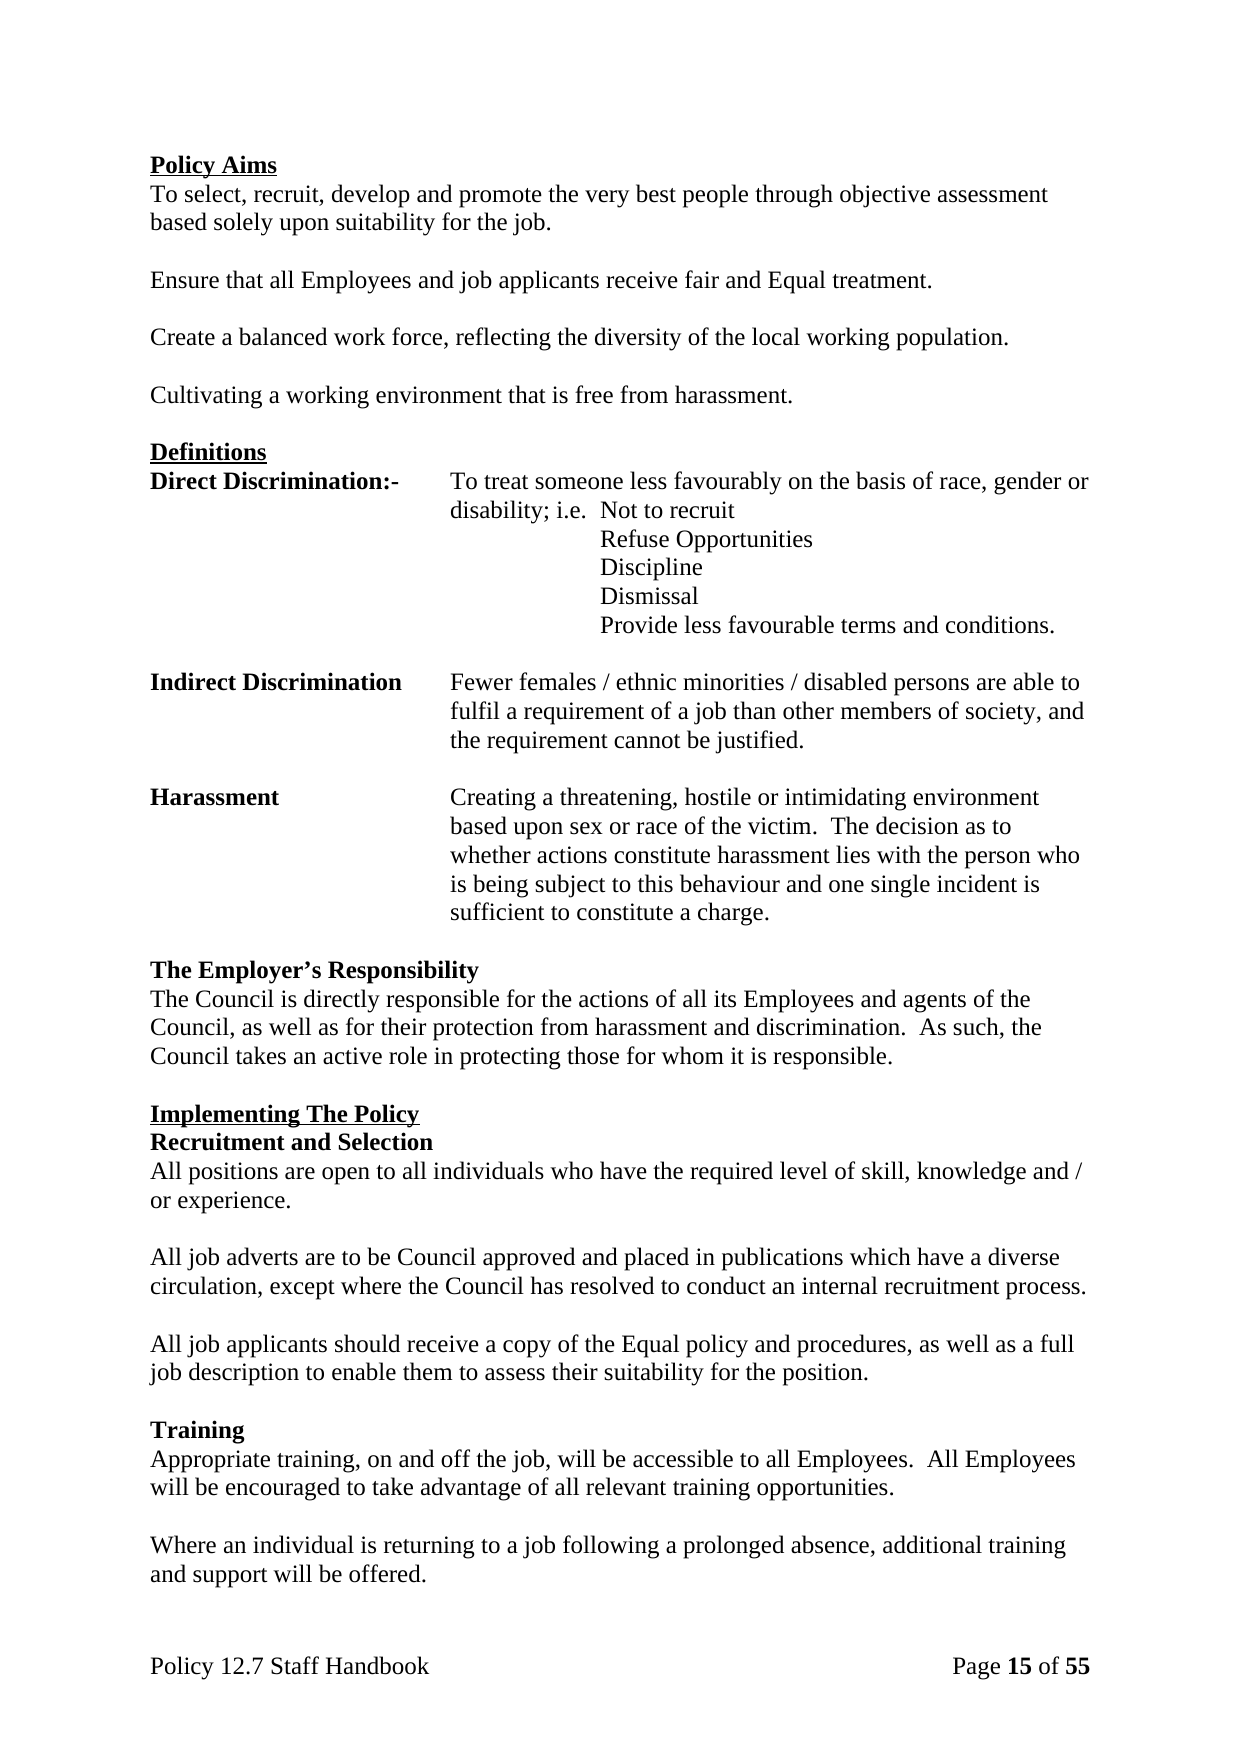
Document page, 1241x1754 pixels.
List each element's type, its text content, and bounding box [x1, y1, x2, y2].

text All job applicants should receive a copy of the Equal policy and procedures, as well as a full job description to enable them to assess their suitability for the position. [150, 1329, 1090, 1386]
text Direct Discrimination:- To treat someone less favourably on the basis of race, gender or disability; i.e. Not to recruit [150, 466, 1090, 524]
text The Employer’s Responsibility [150, 955, 1090, 984]
text All job adverts are to be Council approved and placed in publications which have a diverse circulation, except where the Council has resolved to conduct an internal recruitment process. [150, 1242, 1090, 1300]
text Refuse Opportunities [150, 524, 1090, 552]
text Ensure that all Employees and job applicants receive fair and Equal treatment. [150, 265, 1090, 294]
text Implementing The Policy [150, 1099, 1090, 1127]
text Harassment Creating a threatening, hostile or intimidating environment based upon sex or race of the victim. The decision as to whether actions constitute harassment lies with the person who is being subject to this behaviour and one single incident is sufficient to constitute a charge. [150, 782, 1090, 926]
text All positions are open to all individuals who have the required level of skill, knowledge and / or experience. [150, 1156, 1090, 1214]
text Appropriate training, on and off the job, will be accessible to all Employees. All Employees will be encouraged to take advantage of all relevant training opportunities. [150, 1444, 1090, 1501]
text Create a balanced work force, reflecting the diversity of the local working population. [150, 322, 1090, 351]
text Training [150, 1415, 1090, 1444]
text The Council is directly responsible for the actions of all its Employees and agents of the Council, as well as for their protection from harassment and discrimination. As such, the Council takes an active role in protecting those for whom it is responsible. [150, 984, 1090, 1070]
text To select, recruit, develop and promote the very best people through objective assessment based solely upon suitability for the job. [150, 179, 1090, 236]
text Discipline [150, 552, 1090, 581]
text Where an individual is returning to a job following a prolonged absence, additional training and support will be offered. [150, 1530, 1090, 1587]
text Definitions [150, 437, 1090, 466]
text Indirect Discrimination Fewer females / ethnic minorities / disabled persons are able to fulfil a requirement of a job than other members of society, and the requirement cannot be justified. [150, 667, 1090, 754]
text Cultivating a working environment that is free from harassment. [150, 380, 1090, 409]
text Policy Aims [150, 150, 1090, 179]
text Recruitment and Selection [150, 1127, 1090, 1156]
text Provide less favourable terms and conditions. [150, 610, 1090, 639]
text Dismissal [150, 581, 1090, 610]
